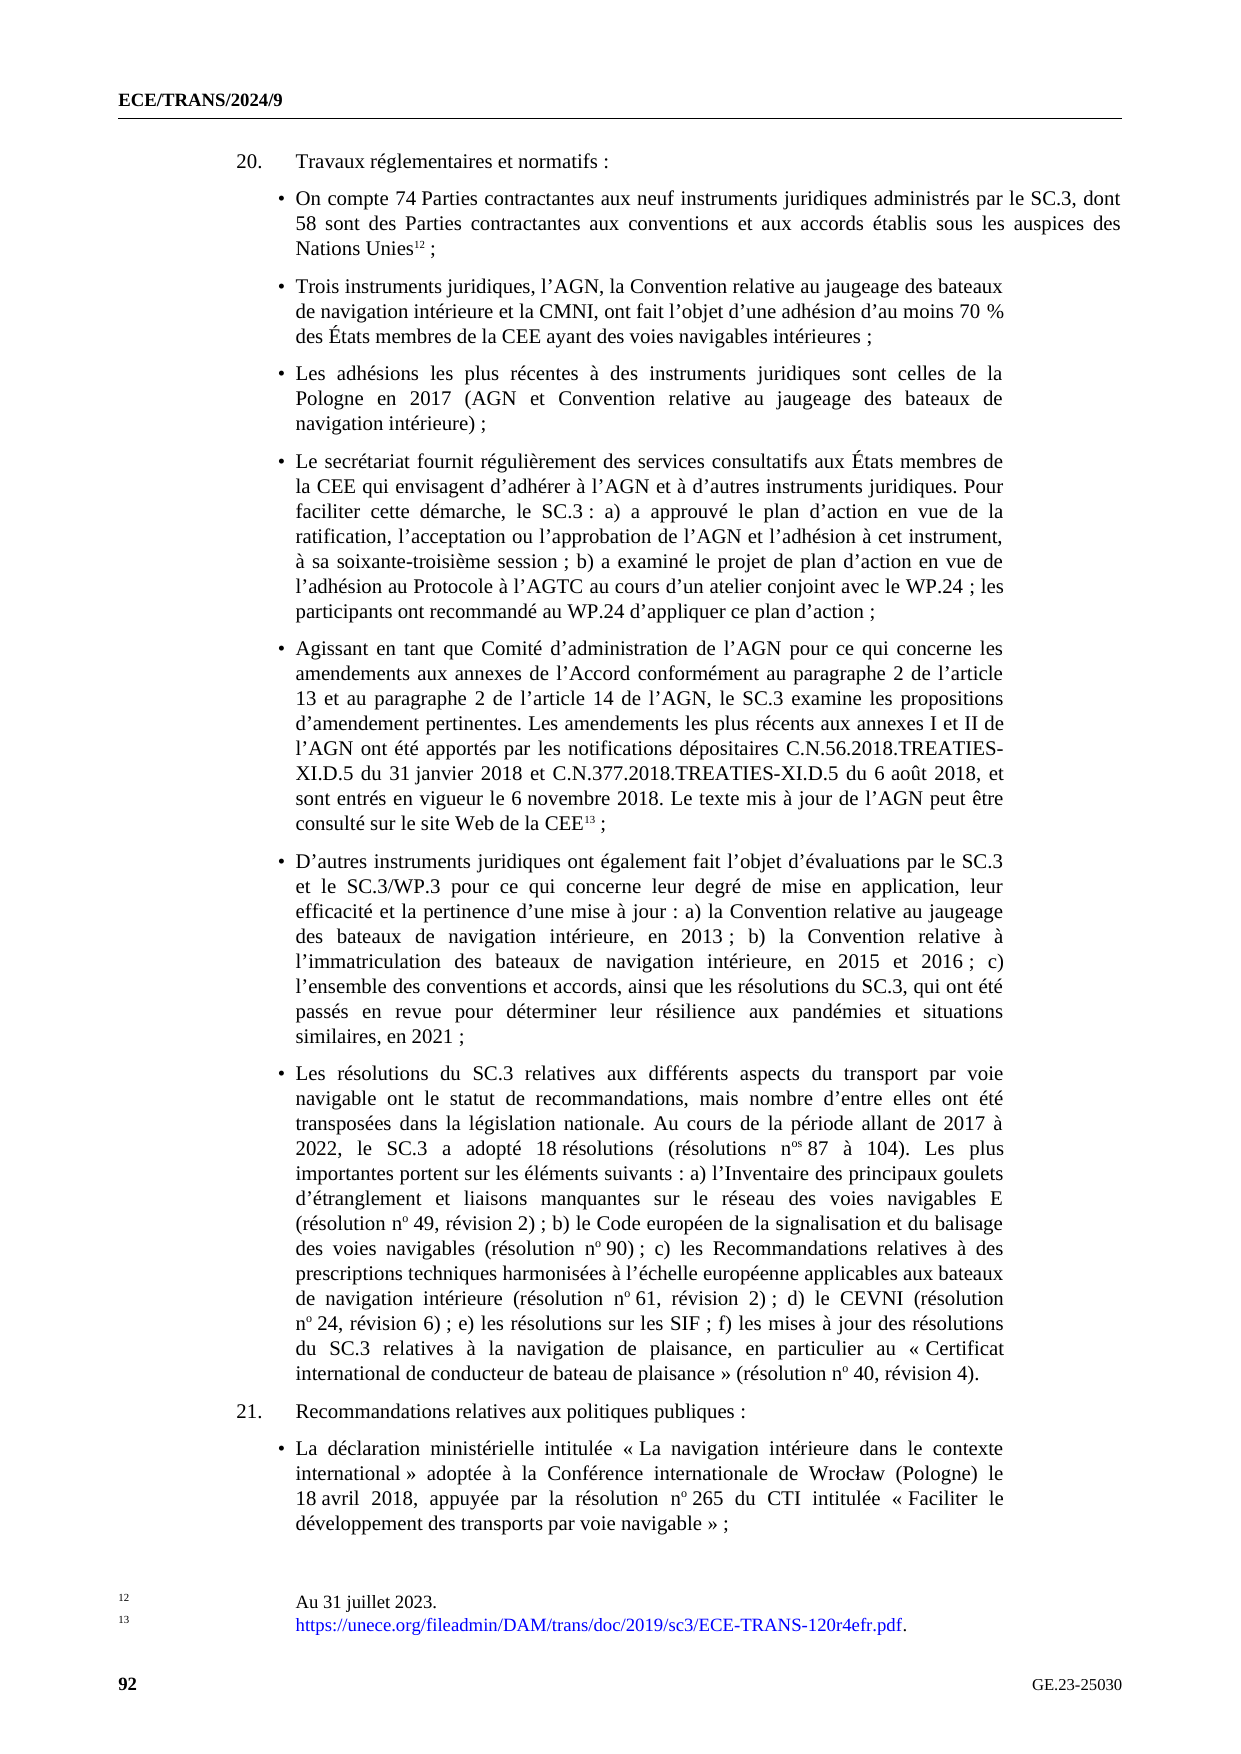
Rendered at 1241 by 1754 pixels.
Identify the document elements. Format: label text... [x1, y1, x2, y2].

list Trois instruments juridiques, l’AGN, la Convention relative au jaugeage des bateaux de navigation intérieure et la CMNI, ont fait l’objet d’une adhésion d’au moins 70 % des États membres de la CEE ayant des voies navigables intérieures ; [278, 273, 1004, 348]
list Les adhésions les plus récentes à des instruments juridiques sont celles de la Pologne en 2017 (AGN et Convention relative au jaugeage des bateaux de navigation intérieure) ; [278, 360, 1004, 435]
list D’autres instruments juridiques ont également fait l’objet d’évaluations par le SC.3 et le SC.3/WP.3 pour ce qui concerne leur degré de mise en application, leur efficacité et la pertinence d’une mise à jour : a) la Convention relative au jaugeage des bateaux de navigation intérieure, en 2013 ; b) la Convention relative à l’immatriculation des bateaux de navigation intérieure, en 2015 et 2016 ; c) l’ensemble des conventions et accords, ainsi que les résolutions du SC.3, qui ont été passés en revue pour déterminer leur résilience aux pandémies et situations similaires, en 2021 ; [278, 848, 1004, 1048]
text On compte 74 Parties contractantes aux neuf instruments juridiques administrés par le SC.3, dont 58 sont des Parties contractantes aux conventions et aux accords établis sous les auspices des Nations Unies ; [278, 185, 1122, 260]
text 20. Travaux réglementaires et normatifs : [236, 148, 1004, 173]
list Agissant en tant que Comité d’administration de l’AGN pour ce qui concerne les amendements aux annexes de l’Accord conformément au paragraphe 2 de l’article 13 et au paragraphe 2 de l’article 14 de l’AGN, le SC.3 examine les propositions d’amendement pertinentes. Les amendements les plus récents aux annexes I et II de l’AGN ont été apportés par les notifications dépositaires C.N.56.2018.TREATIES-XI.D.5 du 31 janvier 2018 et C.N.377.2018.TREATIES-XI.D.5 du 6 août 2018, et sont entrés en vigueur le 6 novembre 2018. Le texte mis à jour de l’AGN peut être consulté sur le site Web de la CEE ; [278, 635, 1004, 835]
text 21. Recommandations relatives aux politiques publiques : [236, 1398, 1004, 1423]
list La déclaration ministérielle intitulée « La navigation intérieure dans le contexte international » adoptée à la Conférence internationale de Wrocław (Pologne) le 18 avril 2018, appuyée par la résolution no 265 du CTI intitulée « Faciliter le développement des transports par voie navigable » ; [278, 1435, 1004, 1535]
list Le secrétariat fournit régulièrement des services consultatifs aux États membres de la CEE qui envisagent d’adhérer à l’AGN et à d’autres instruments juridiques. Pour faciliter cette démarche, le SC.3 : a) a approuvé le plan d’action en vue de la ratification, l’acceptation ou l’approbation de l’AGN et l’adhésion à cet instrument, à sa soixante-troisième session ; b) a examiné le projet de plan d’action en vue de l’adhésion au Protocole à l’AGTC au cours d’un atelier conjoint avec le WP.24 ; les participants ont recommandé au WP.24 d’appliquer ce plan d’action ; [278, 448, 1004, 623]
list Les résolutions du SC.3 relatives aux différents aspects du transport par voie navigable ont le statut de recommandations, mais nombre d’entre elles ont été transposées dans la législation nationale. Au cours de la période allant de 2017 à 2022, le SC.3 a adopté 18 résolutions (résolutions nos 87 à 104). Les plus importantes portent sur les éléments suivants : a) l’Inventaire des principaux goulets d’étranglement et liaisons manquantes sur le réseau des voies navigables E (résolution no 49, révision 2) ; b) le Code européen de la signalisation et du balisage des voies navigables (résolution no 90) ; c) les Recommandations relatives à des prescriptions techniques harmonisées à l’échelle européenne applicables aux bateaux de navigation intérieure (résolution no 61, révision 2) ; d) le CEVNI (résolution no 24, révision 6) ; e) les résolutions sur les SIF ; f) les mises à jour des résolutions du SC.3 relatives à la navigation de plaisance, en particulier au « Certificat international de conducteur de bateau de plaisance » (résolution no 40, révision 4). [278, 1060, 1004, 1385]
